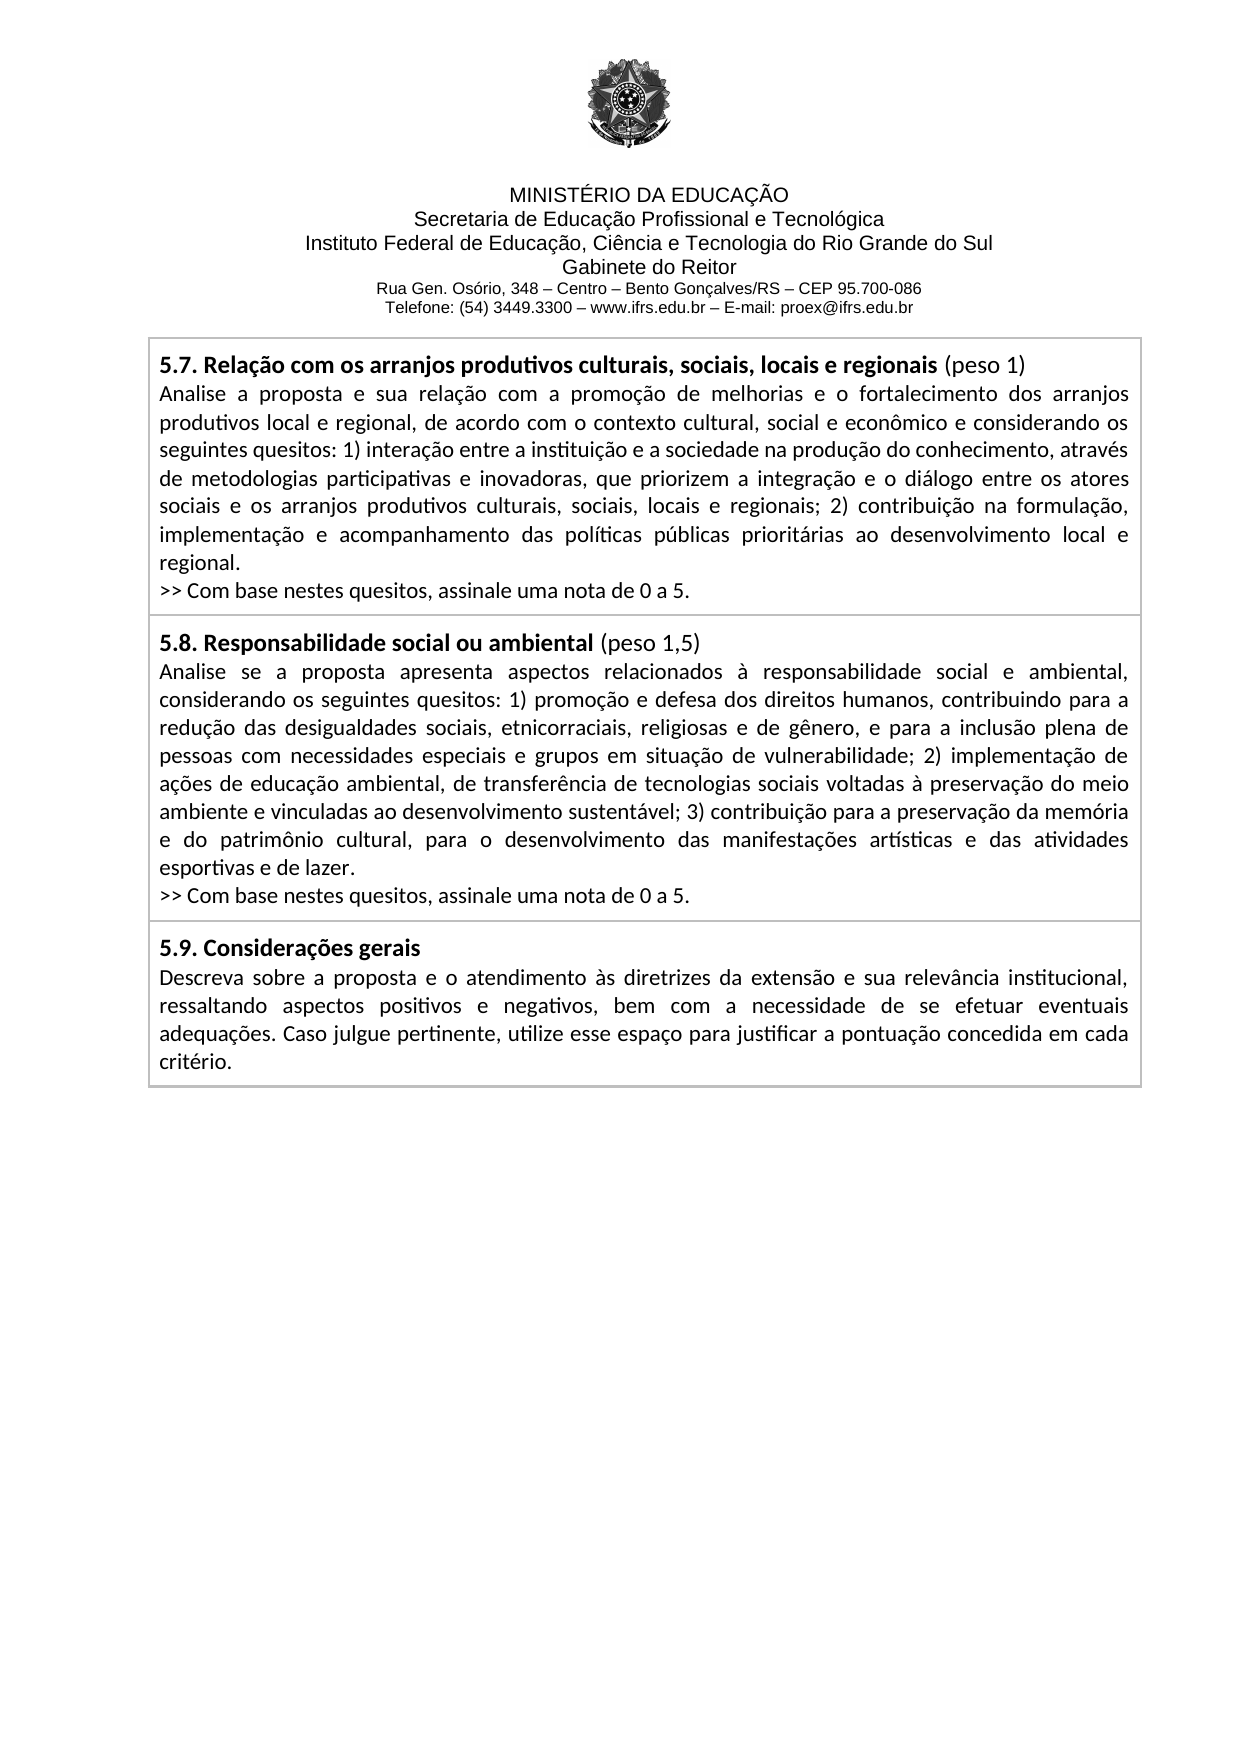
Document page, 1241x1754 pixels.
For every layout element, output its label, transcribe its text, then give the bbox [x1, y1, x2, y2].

table_cell 5.9. Considerações gerais Descreva sobre a proposta e o atendimento às diretrizes da extensão e sua relevância institucional, ressaltando aspectos positivos e negativos, bem com a necessidade de se efetuar eventuais adequações. Caso julgue pertinente, utilize esse espaço para justificar a pontuação concedida em cada critério. [150, 922, 1140, 1085]
table_cell 5.8. Responsabilidade social ou ambiental (peso 1,5) Analise se a proposta apresenta aspectos relacionados à responsabilidade social e ambiental, considerando os seguintes quesitos: 1) promoção e defesa dos direitos humanos, contribuindo para a redução das desigualdades sociais, etnicorraciais, religiosas e de gênero, e para a inclusão plena de pessoas com necessidades especiais e grupos em situação de vulnerabilidade; 2) implementação de ações de educação ambiental, de transferência de tecnologias sociais voltadas à preservação do meio ambiente e vinculadas ao desenvolvimento sustentável; 3) contribuição para a preservação da memória e do patrimônio cultural, para o desenvolvimento das manifestações artísticas e das atividades esportivas e de lazer. >> Com base nestes quesitos, assinale uma nota de 0 a 5. [150, 616, 1140, 920]
picture [587, 59, 671, 148]
table_cell 5.7. Relação com os arranjos produtivos culturais, sociais, locais e regionais (peso 1) Analise a proposta e sua relação com a promoção de melhorias e o fortalecimento dos arranjos produtivos local e regional, de acordo com o contexto cultural, social e econômico e considerando os seguintes quesitos: 1) interação entre a instituição e a sociedade na produção do conhecimento, através de metodologias participativas e inovadoras, que priorizem a integração e o diálogo entre os atores sociais e os arranjos produtivos culturais, sociais, locais e regionais; 2) contribuição na formulação, implementação e acompanhamento das políticas públicas prioritárias ao desenvolvimento local e regional. >> Com base nestes quesitos, assinale uma nota de 0 a 5. [150, 339, 1140, 614]
